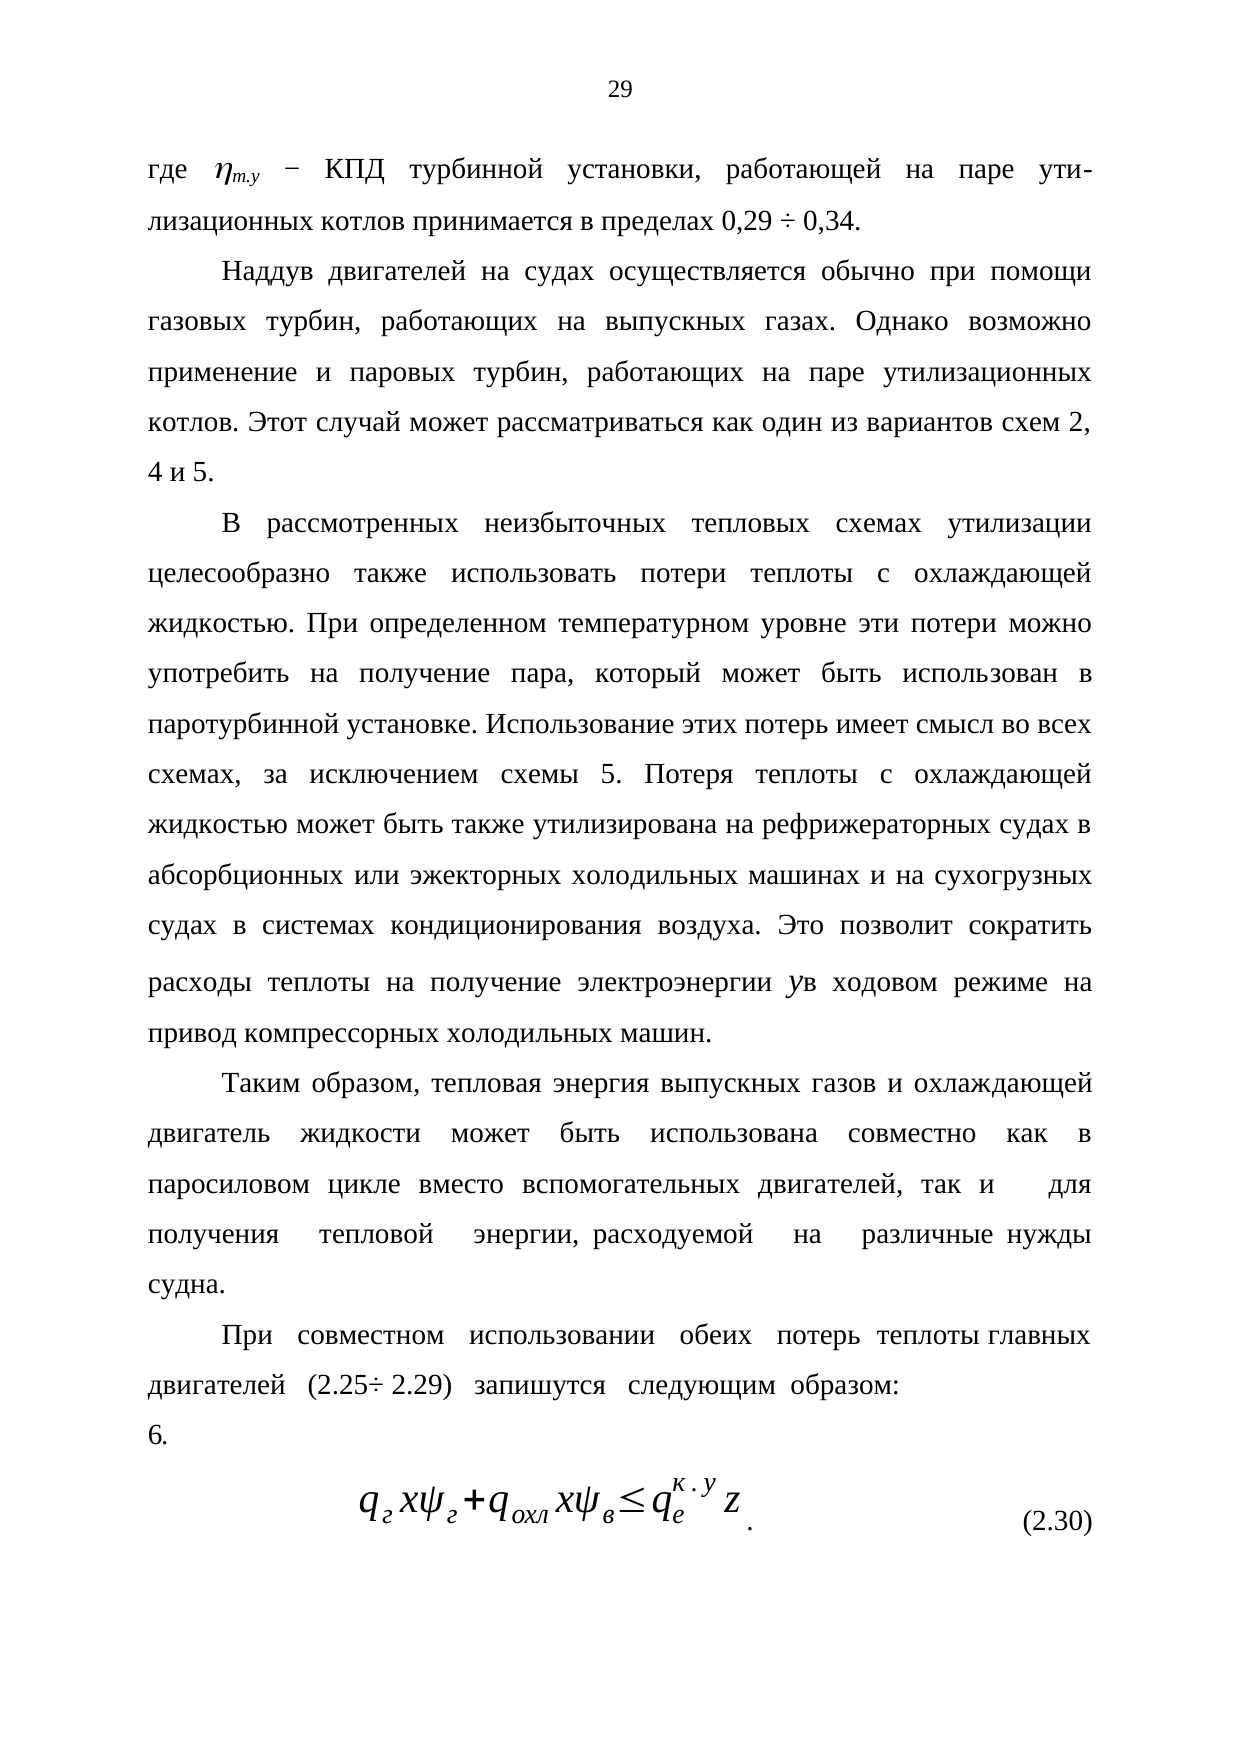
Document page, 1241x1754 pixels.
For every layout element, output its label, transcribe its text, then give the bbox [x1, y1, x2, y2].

text При совместном использовании обеих потерь теплоты главных двигателей (2.25÷ 2.29) запишутся следующим образом: [148, 1317, 1092, 1401]
text . (2.30) [148, 1468, 1092, 1537]
text В рассмотренных неизбыточных тепловых схемах утилизации целесообразно также использовать потери теплоты с охлаждающей жидкостью. При определенном температурном уровне эти потери можно употребить на получение пара, который может быть использован в паротурбинной установке. Использование этих потерь имеет смысл во всех схемах, за исключением схемы 5. Потеря теплоты с охлаждающей жидкостью может быть также утилизирована на рефрижераторных судах в абсорбционных или эжекторных холодильных машинах и на сухогрузных судах в системах кондиционирования воздуха. Это позволит сократить расходы теплоты на получение электроэнергии ув ходовом режиме на привод компрессорных холодильных машин. [148, 505, 1092, 1048]
text Таким образом, тепловая энергия выпускных газов и охлаждающей двигатель жидкости может быть использована совместно как в паросиловом цикле вместо вспомогательных двигателей, так и для получения тепловой энергии, расходуемой на различные нужды судна. [148, 1065, 1092, 1300]
text 6. [148, 1417, 1092, 1451]
text где т.у − КПД турбинной установки, работающей на паре утилизационных котлов принимается в пределах 0,29 ÷ 0,34. [148, 148, 1092, 236]
text Наддув двигателей на судах осуществляется обычно при помощи газовых турбин, работающих на выпускных газах. Однако возможно применение и паровых турбин, работающих на паре утилизационных котлов. Этот случай может рассматриваться как один из вариантов схем 2, 4 и 5. [148, 253, 1092, 488]
